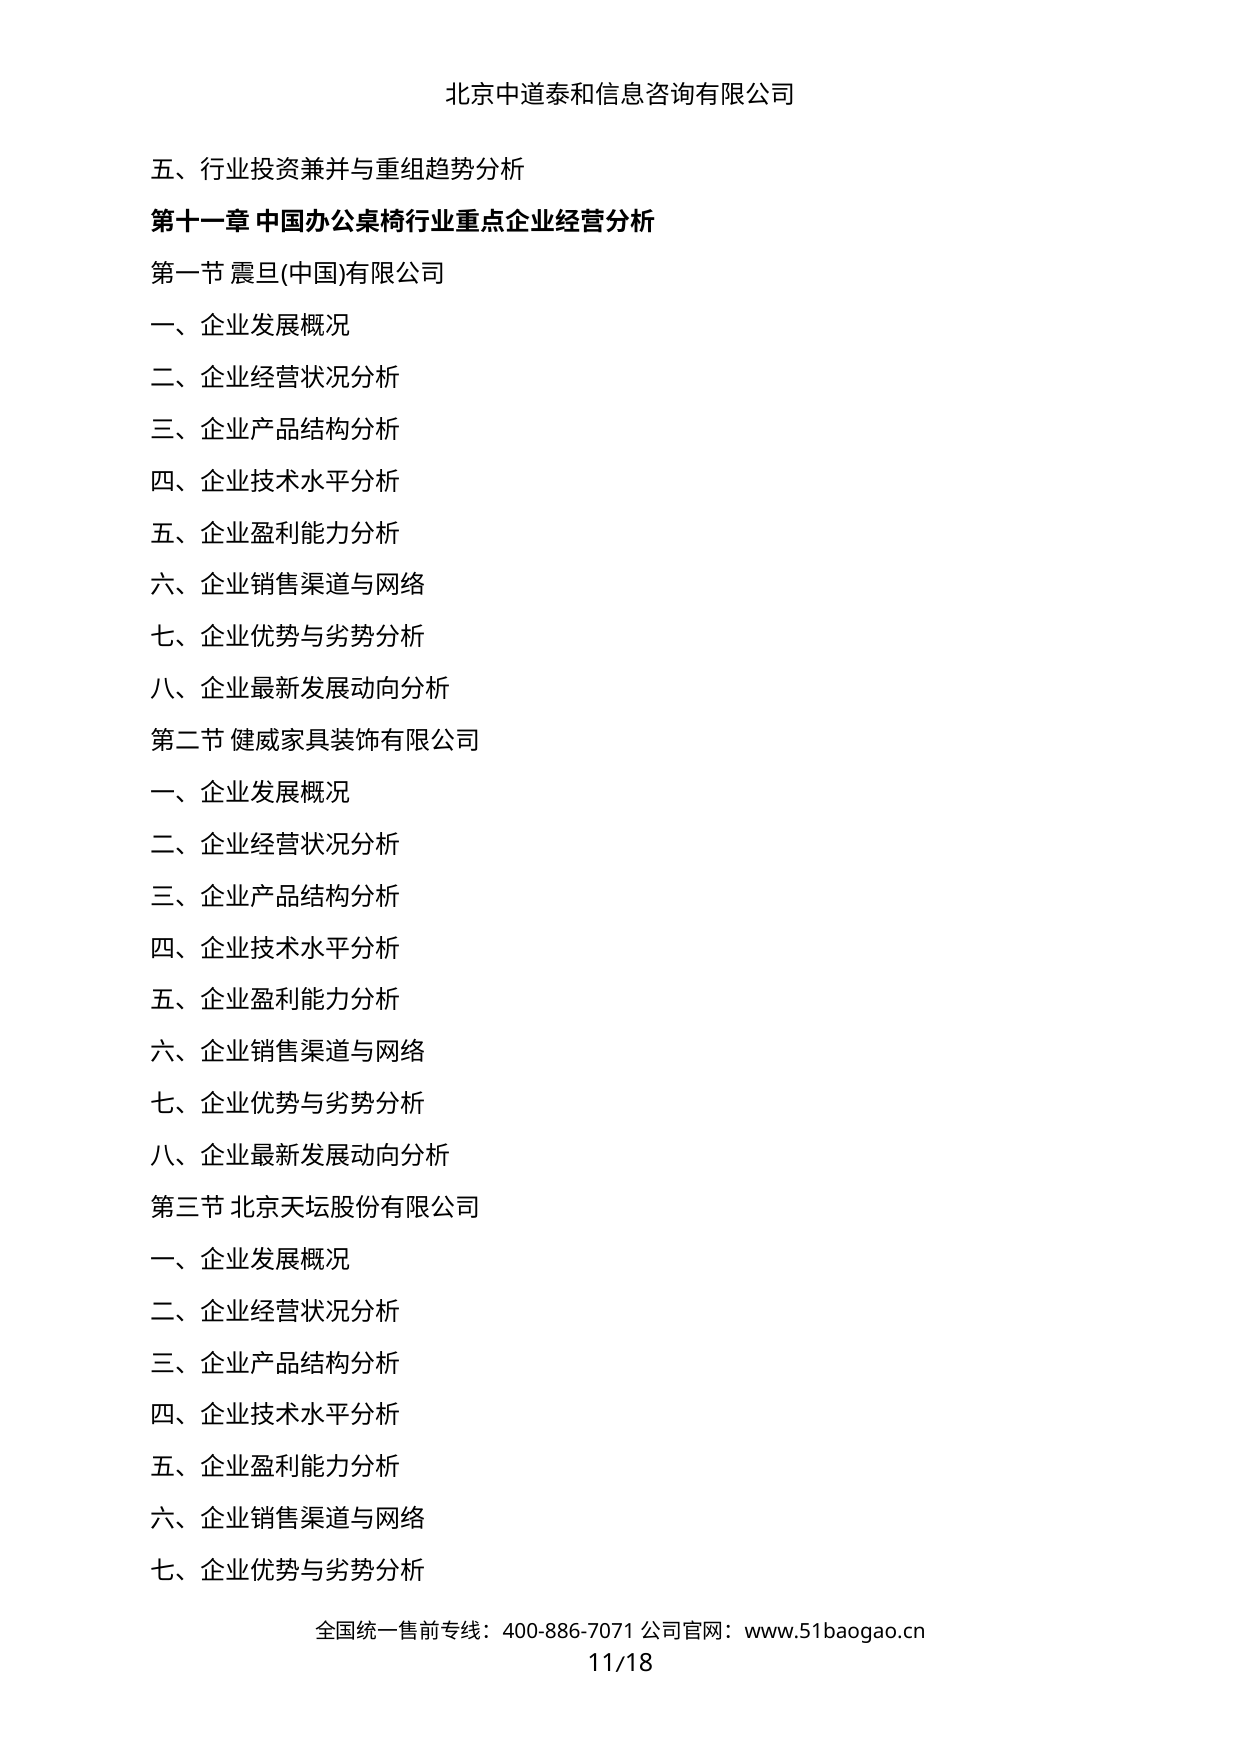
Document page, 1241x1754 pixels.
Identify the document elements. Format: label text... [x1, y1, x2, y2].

text 四、企业技术水平分析 [150, 1395, 1090, 1431]
text 第十一章 中国办公桌椅行业重点企业经营分析 [150, 202, 1090, 238]
text 七、企业优势与劣势分析 [150, 1084, 1090, 1120]
text 七、企业优势与劣势分析 [150, 1551, 1090, 1587]
text 四、企业技术水平分析 [150, 461, 1090, 497]
text 三、企业产品结构分析 [150, 409, 1090, 446]
text 第三节 北京天坛股份有限公司 [150, 1187, 1090, 1224]
text 八、企业最新发展动向分析 [150, 669, 1090, 705]
text 八、企业最新发展动向分析 [150, 1136, 1090, 1172]
text 六、企业销售渠道与网络 [150, 1499, 1090, 1535]
text 三、企业产品结构分析 [150, 876, 1090, 912]
text 二、企业经营状况分析 [150, 1291, 1090, 1327]
text 三、企业产品结构分析 [150, 1343, 1090, 1379]
text 五、行业投资兼并与重组趋势分析 [150, 150, 1090, 186]
text 二、企业经营状况分析 [150, 824, 1090, 861]
text 一、企业发展概况 [150, 772, 1090, 809]
text 六、企业销售渠道与网络 [150, 1032, 1090, 1068]
text 一、企业发展概况 [150, 1239, 1090, 1276]
text 一、企业发展概况 [150, 306, 1090, 342]
text 第二节 健威家具装饰有限公司 [150, 721, 1090, 757]
text 四、企业技术水平分析 [150, 928, 1090, 964]
text 二、企业经营状况分析 [150, 357, 1090, 394]
text 五、企业盈利能力分析 [150, 1447, 1090, 1483]
text 第一节 震旦(中国)有限公司 [150, 254, 1090, 290]
text 五、企业盈利能力分析 [150, 980, 1090, 1016]
text 五、企业盈利能力分析 [150, 513, 1090, 549]
text 七、企业优势与劣势分析 [150, 617, 1090, 653]
text 六、企业销售渠道与网络 [150, 565, 1090, 601]
